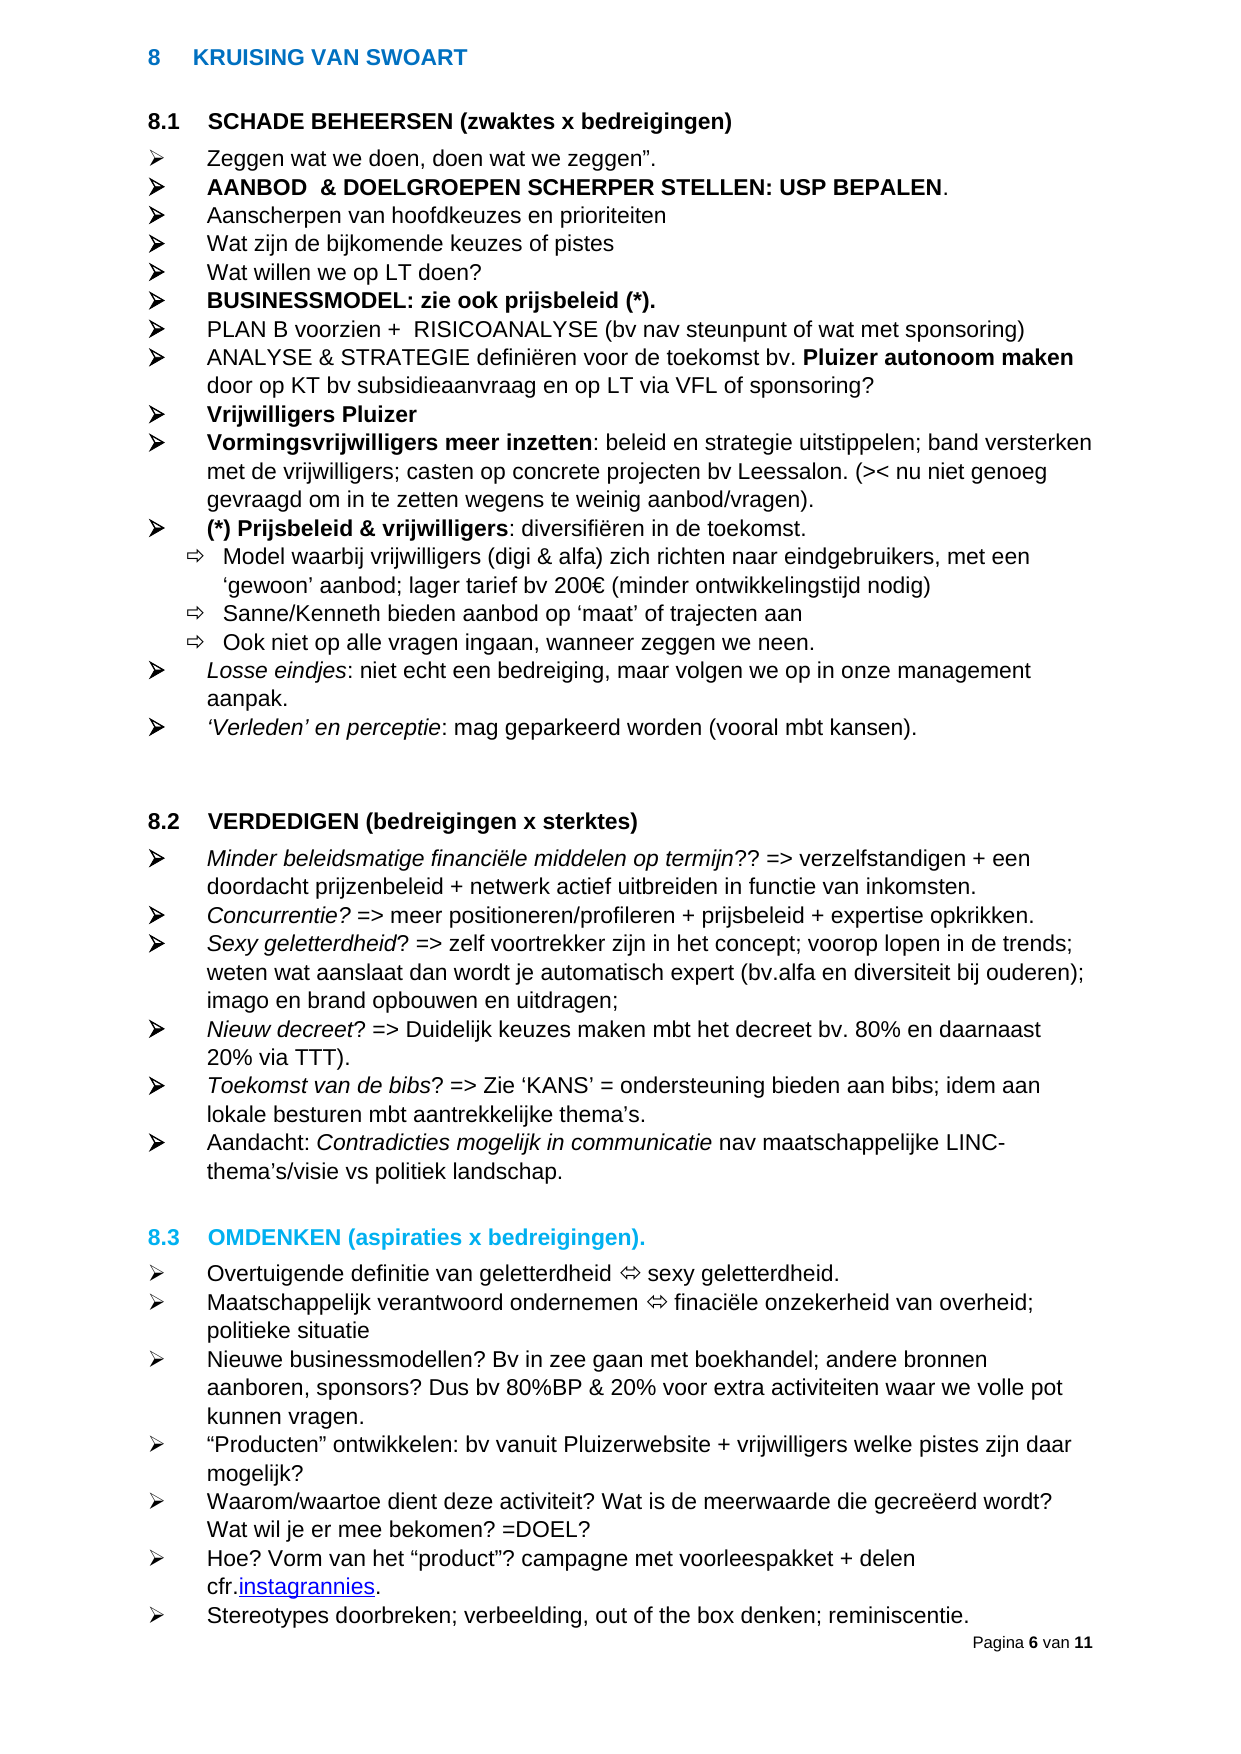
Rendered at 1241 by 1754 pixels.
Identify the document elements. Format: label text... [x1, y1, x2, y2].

list ANALYSE & STRATEGIE definiëren voor de toekomst bv. Pluizer autonoom maken door op KT bv subsidieaanvraag en op LT via VFL of sponsoring? [148, 344, 1093, 399]
list (*) Prijsbeleid & vrijwilligers: diversifiëren in de toekomst. [148, 515, 1093, 541]
list PLAN B voorzien + RISICOANALYSE (bv nav steunpunt of wat met sponsoring) [148, 316, 1093, 342]
list AANBOD & DOELGROEPEN SCHERPER STELLEN: USP BEPALEN. [148, 173, 1093, 200]
list Overtuigende definitie van geletterdheid sexy geletterdheid. [148, 1260, 1093, 1287]
list Waarom/waartoe dient deze activiteit? Wat is de meerwaarde die gecreëerd wordt? Wat wil je er mee bekomen? =DOEL? [148, 1488, 1093, 1543]
list Minder beleidsmatige financiële middelen op termijn?? => verzelfstandigen + een doordacht prijzenbeleid + netwerk actief uitbreiden in functie van inkomsten. [148, 845, 1093, 900]
list Ook niet op alle vragen ingaan, wanneer zeggen we neen. [185, 628, 1093, 655]
list Concurrentie? => meer positioneren/profileren + prijsbeleid + expertise opkrikken. [148, 902, 1093, 928]
list “Producten” ontwikkelen: bv vanuit Pluizerwebsite + vrijwilligers welke pistes zijn daar mogelijk? [148, 1431, 1093, 1486]
subtitle OMDENKEN (aspiraties x bedreigingen). [148, 1224, 1093, 1250]
list Losse eindjes: niet echt een bedreiging, maar volgen we op in onze management aanpak. [148, 657, 1093, 712]
list ‘Verleden’ en perceptie: mag geparkeerd worden (vooral mbt kansen). [148, 714, 1093, 740]
subtitle VERDEDIGEN (bedreigingen x sterktes) [148, 808, 1093, 834]
list Wat zijn de bijkomende keuzes of pistes [148, 230, 1093, 257]
list Vormingsvrijwilligers meer inzetten: beleid en strategie uitstippelen; band versterken met de vrijwilligers; casten op concrete projecten bv Leessalon. (>< nu niet genoeg gevraagd om in te zetten wegens te weinig aanbod/vragen). [148, 429, 1093, 513]
list Zeggen wat we doen, doen wat we zeggen”. [148, 145, 1093, 171]
list Aandacht: Contradicties mogelijk in communicatie nav maatschappelijke LINC-thema’s/visie vs politiek landschap. [148, 1129, 1093, 1184]
list Model waarbij vrijwilligers (digi & alfa) zich richten naar eindgebruikers, met een ‘gewoon’ aanbod; lager tarief bv 200€ (minder ontwikkelingstijd nodig) [185, 543, 1093, 598]
list Hoe? Vorm van het “product”? campagne met voorleespakket + delen cfr.instagrannies. [148, 1545, 1093, 1599]
list Maatschappelijk verantwoord ondernemen finaciële onzekerheid van overheid; politieke situatie [148, 1289, 1093, 1344]
list Nieuw decreet? => Duidelijk keuzes maken mbt het decreet bv. 80% en daarnaast 20% via TTT). [148, 1016, 1093, 1070]
list Toekomst van de bibs? => Zie ‘KANS’ = ondersteuning bieden aan bibs; idem aan lokale besturen mbt aantrekkelijke thema’s. [148, 1072, 1093, 1127]
list Aanscherpen van hoofdkeuzes en prioriteiten [148, 202, 1093, 228]
list Sanne/Kenneth bieden aanbod op ‘maat’ of trajecten aan [185, 600, 1093, 626]
list Nieuwe businessmodellen? Bv in zee gaan met boekhandel; andere bronnen aanboren, sponsors? Dus bv 80%BP & 20% voor extra activiteiten waar we volle pot kunnen vragen. [148, 1346, 1093, 1429]
subtitle SCHADE BEHEERSEN (zwaktes x bedreigingen) [148, 108, 1093, 134]
subtitle KRUISING VAN SWOART [148, 44, 1093, 71]
list Wat willen we op LT doen? [148, 259, 1093, 285]
list BUSINESSMODEL: zie ook prijsbeleid (*). [148, 287, 1093, 313]
list Vrijwilligers Pluizer [148, 401, 1093, 427]
list Sexy geletterdheid? => zelf voortrekker zijn in het concept; voorop lopen in de trends; weten wat aanslaat dan wordt je automatisch expert (bv.alfa en diversiteit bij ouderen); imago en brand opbouwen en uitdragen; [148, 930, 1093, 1013]
list Stereotypes doorbreken; verbeelding, out of the box denken; reminiscentie. [148, 1602, 1093, 1628]
